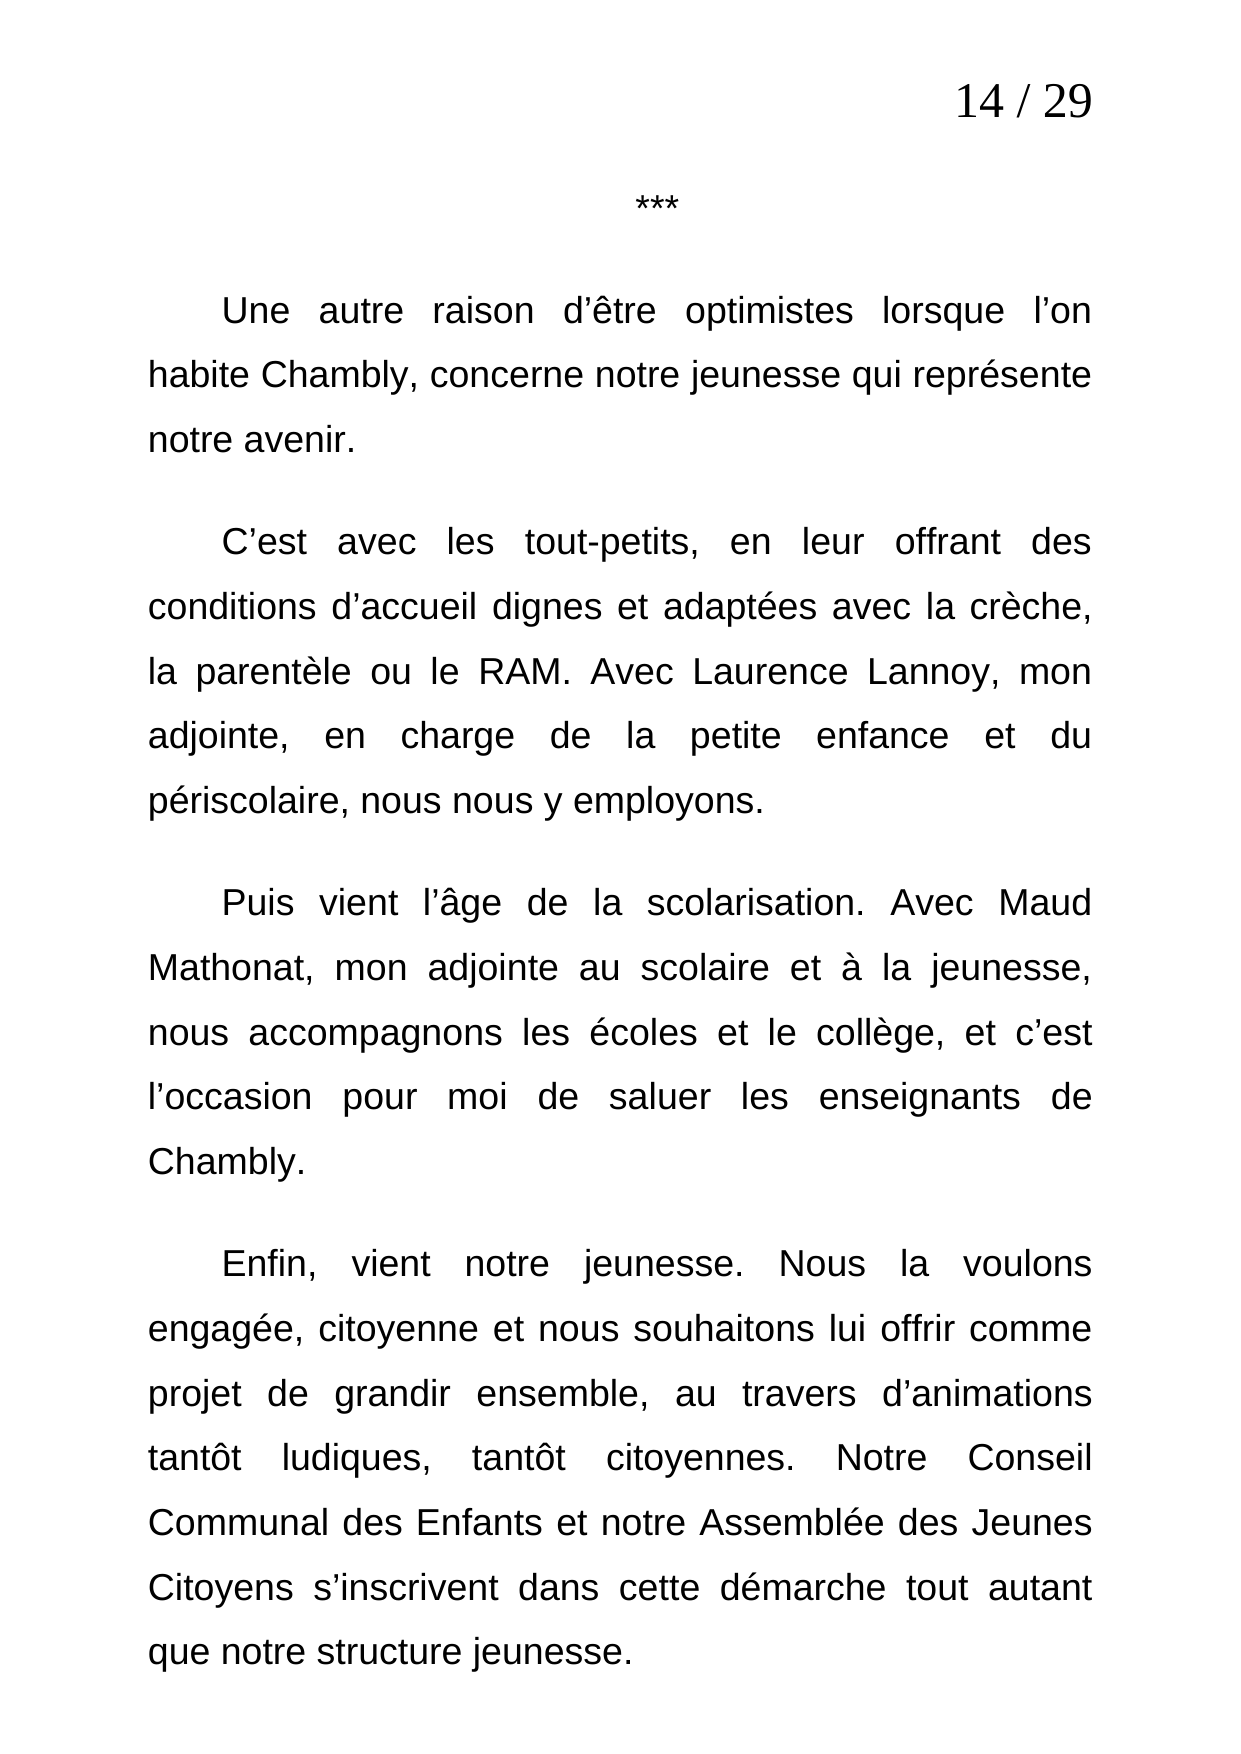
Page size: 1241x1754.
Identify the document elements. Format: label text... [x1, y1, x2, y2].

text Puis vient l’âge de la scolarisation. Avec Maud Mathonat, mon adjointe au scolaire et à la jeunesse, nous accompagnons les écoles et le collège, et c’est l’occasion pour moi de saluer les enseignants de Chambly. [148, 881, 1093, 1182]
text *** [148, 186, 1093, 229]
text C’est avec les tout-petits, en leur offrant des conditions d’accueil dignes et adaptées avec la crèche, la parentèle ou le RAM. Avec Laurence Lannoy, mon adjointe, en charge de la petite enfance et du périscolaire, nous nous y employons. [148, 519, 1093, 821]
text Enfin, vient notre jeunesse. Nous la voulons engagée, citoyenne et nous souhaitons lui offrir comme projet de grandir ensemble, au travers d’animations tantôt ludiques, tantôt citoyennes. Notre Conseil Communal des Enfants et notre Assemblée des Jeunes Citoyens s’inscrivent dans cette démarche tout autant que notre structure jeunesse. [148, 1241, 1093, 1673]
text Une autre raison d’être optimistes lorsque l’on habite Chambly, concerne notre jeunesse qui représente notre avenir. [148, 288, 1093, 461]
